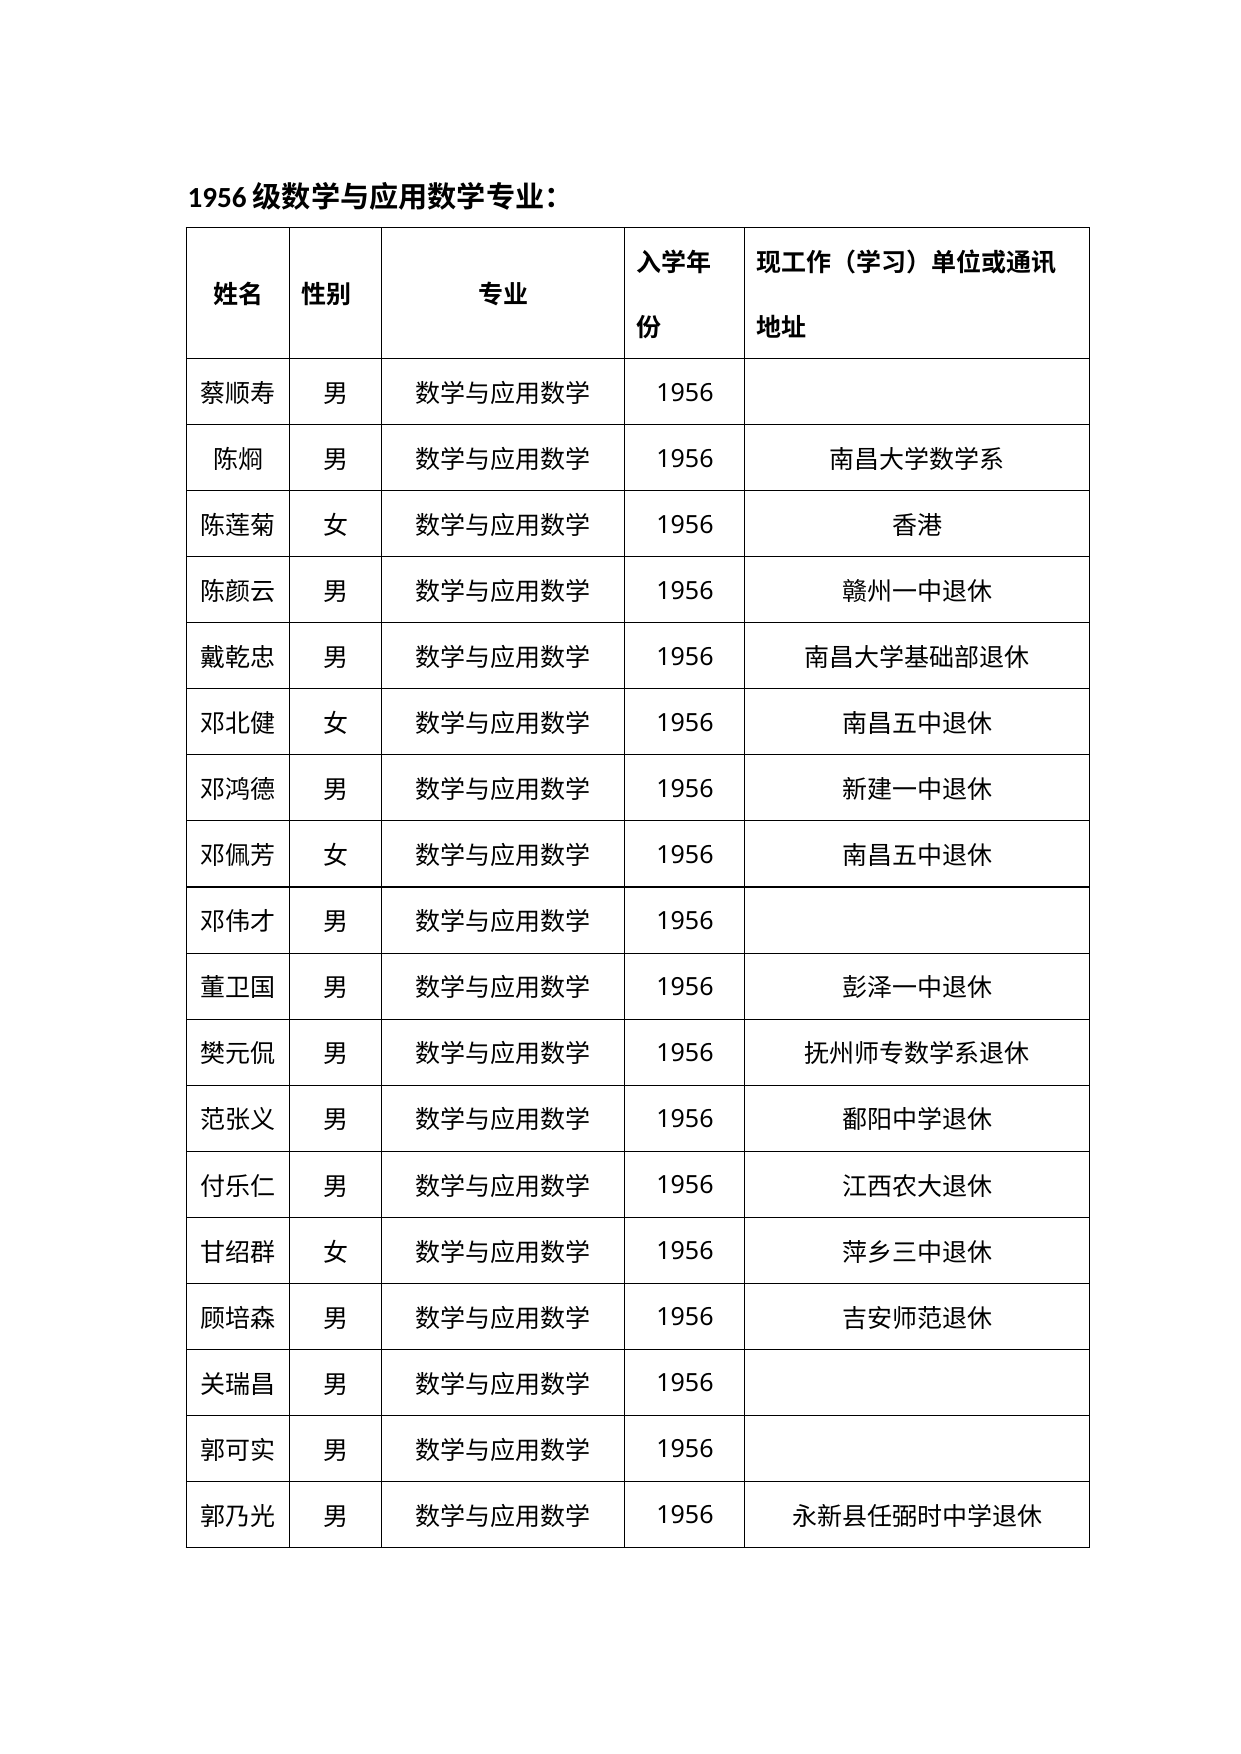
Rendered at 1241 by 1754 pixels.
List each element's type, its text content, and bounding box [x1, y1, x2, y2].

table_cell 南昌大学数学系 [745, 425, 1089, 490]
table_cell 数学与应用数学 [382, 689, 624, 754]
table_cell 郭可实 [187, 1416, 289, 1481]
table_header 现工作（学习）单位或通讯地址 [745, 228, 1089, 358]
table_cell 邓佩芳 [187, 821, 289, 886]
table_cell 女 [290, 491, 381, 556]
table_cell 男 [290, 1020, 381, 1084]
table_cell 男 [290, 755, 381, 820]
table_header 姓名 [187, 228, 289, 358]
table_cell 陈烱 [187, 425, 289, 490]
table_cell 戴乾忠 [187, 623, 289, 688]
table_header 入学年份 [625, 228, 744, 358]
table_cell 数学与应用数学 [382, 1086, 624, 1151]
table_cell 数学与应用数学 [382, 1152, 624, 1217]
table_cell 1956 [625, 1086, 744, 1151]
table_cell 男 [290, 1416, 381, 1481]
table_cell 江西农大退休 [745, 1152, 1089, 1217]
table_cell 赣州一中退休 [745, 557, 1089, 622]
table_cell 1956 [625, 1020, 744, 1084]
table_cell 数学与应用数学 [382, 1350, 624, 1415]
table_cell 范张义 [187, 1086, 289, 1151]
table_cell 男 [290, 1284, 381, 1349]
table_cell [745, 888, 1089, 952]
table_cell 1956 [625, 623, 744, 688]
table_cell 郭乃光 [187, 1482, 289, 1547]
table_cell 南昌五中退休 [745, 689, 1089, 754]
table_cell 男 [290, 1350, 381, 1415]
table_cell 蔡顺寿 [187, 359, 289, 424]
table_cell 1956 [625, 491, 744, 556]
table_cell 永新县任弼时中学退休 [745, 1482, 1089, 1547]
table_cell 1956 [625, 359, 744, 424]
table_cell 关瑞昌 [187, 1350, 289, 1415]
table_cell 男 [290, 359, 381, 424]
table_cell 萍乡三中退休 [745, 1218, 1089, 1283]
table_cell 香港 [745, 491, 1089, 556]
table_cell 新建一中退休 [745, 755, 1089, 820]
table_cell 鄱阳中学退休 [745, 1086, 1089, 1151]
table_cell 数学与应用数学 [382, 1020, 624, 1084]
table_cell 1956 [625, 1350, 744, 1415]
table_cell 数学与应用数学 [382, 1284, 624, 1349]
table_cell 1956 [625, 1218, 744, 1283]
table_cell 1956 [625, 1284, 744, 1349]
table_cell [745, 1416, 1089, 1481]
table_cell 数学与应用数学 [382, 557, 624, 622]
table_cell [745, 1350, 1089, 1415]
table_cell 1956 [625, 689, 744, 754]
table_cell 男 [290, 1152, 381, 1217]
table_cell 邓伟才 [187, 888, 289, 952]
table_cell 陈颜云 [187, 557, 289, 622]
table_cell 1956 [625, 755, 744, 820]
table_cell 1956 [625, 1416, 744, 1481]
table_cell 男 [290, 1086, 381, 1151]
table_cell 1956 [625, 425, 744, 490]
table_cell 数学与应用数学 [382, 491, 624, 556]
table_cell 数学与应用数学 [382, 425, 624, 490]
table_cell 南昌大学基础部退休 [745, 623, 1089, 688]
table_cell 女 [290, 1218, 381, 1283]
table_cell 男 [290, 623, 381, 688]
table_cell 彭泽一中退休 [745, 954, 1089, 1018]
table_cell 顾培森 [187, 1284, 289, 1349]
table_cell 数学与应用数学 [382, 623, 624, 688]
table_header 专业 [382, 228, 624, 358]
table_cell 数学与应用数学 [382, 359, 624, 424]
table_cell 1956 [625, 1152, 744, 1217]
table_cell 1956 [625, 1482, 744, 1547]
table_cell 南昌五中退休 [745, 821, 1089, 886]
table_cell 数学与应用数学 [382, 1482, 624, 1547]
table_cell 数学与应用数学 [382, 1218, 624, 1283]
table_cell 数学与应用数学 [382, 954, 624, 1018]
table_header 性别 [290, 228, 381, 358]
table_cell 樊元侃 [187, 1020, 289, 1084]
table_cell 数学与应用数学 [382, 755, 624, 820]
table_cell 数学与应用数学 [382, 1416, 624, 1481]
table_cell 董卫国 [187, 954, 289, 1018]
table_cell 男 [290, 557, 381, 622]
table_cell 陈莲菊 [187, 491, 289, 556]
table_cell 女 [290, 821, 381, 886]
table_cell 甘绍群 [187, 1218, 289, 1283]
table_cell 数学与应用数学 [382, 821, 624, 886]
table_cell 男 [290, 425, 381, 490]
table_cell 男 [290, 954, 381, 1018]
table_cell 男 [290, 1482, 381, 1547]
table_cell 邓鸿德 [187, 755, 289, 820]
text 1956级数学与应用数学专业： [187, 162, 1053, 227]
table_cell 男 [290, 888, 381, 952]
table_cell 邓北健 [187, 689, 289, 754]
table_cell [745, 359, 1089, 424]
table_cell 1956 [625, 821, 744, 886]
table_cell 抚州师专数学系退休 [745, 1020, 1089, 1084]
table_cell 1956 [625, 888, 744, 952]
table_cell 1956 [625, 557, 744, 622]
table_cell 付乐仁 [187, 1152, 289, 1217]
table_cell 1956 [625, 954, 744, 1018]
table_cell 吉安师范退休 [745, 1284, 1089, 1349]
table_cell 女 [290, 689, 381, 754]
table_cell 数学与应用数学 [382, 888, 624, 952]
